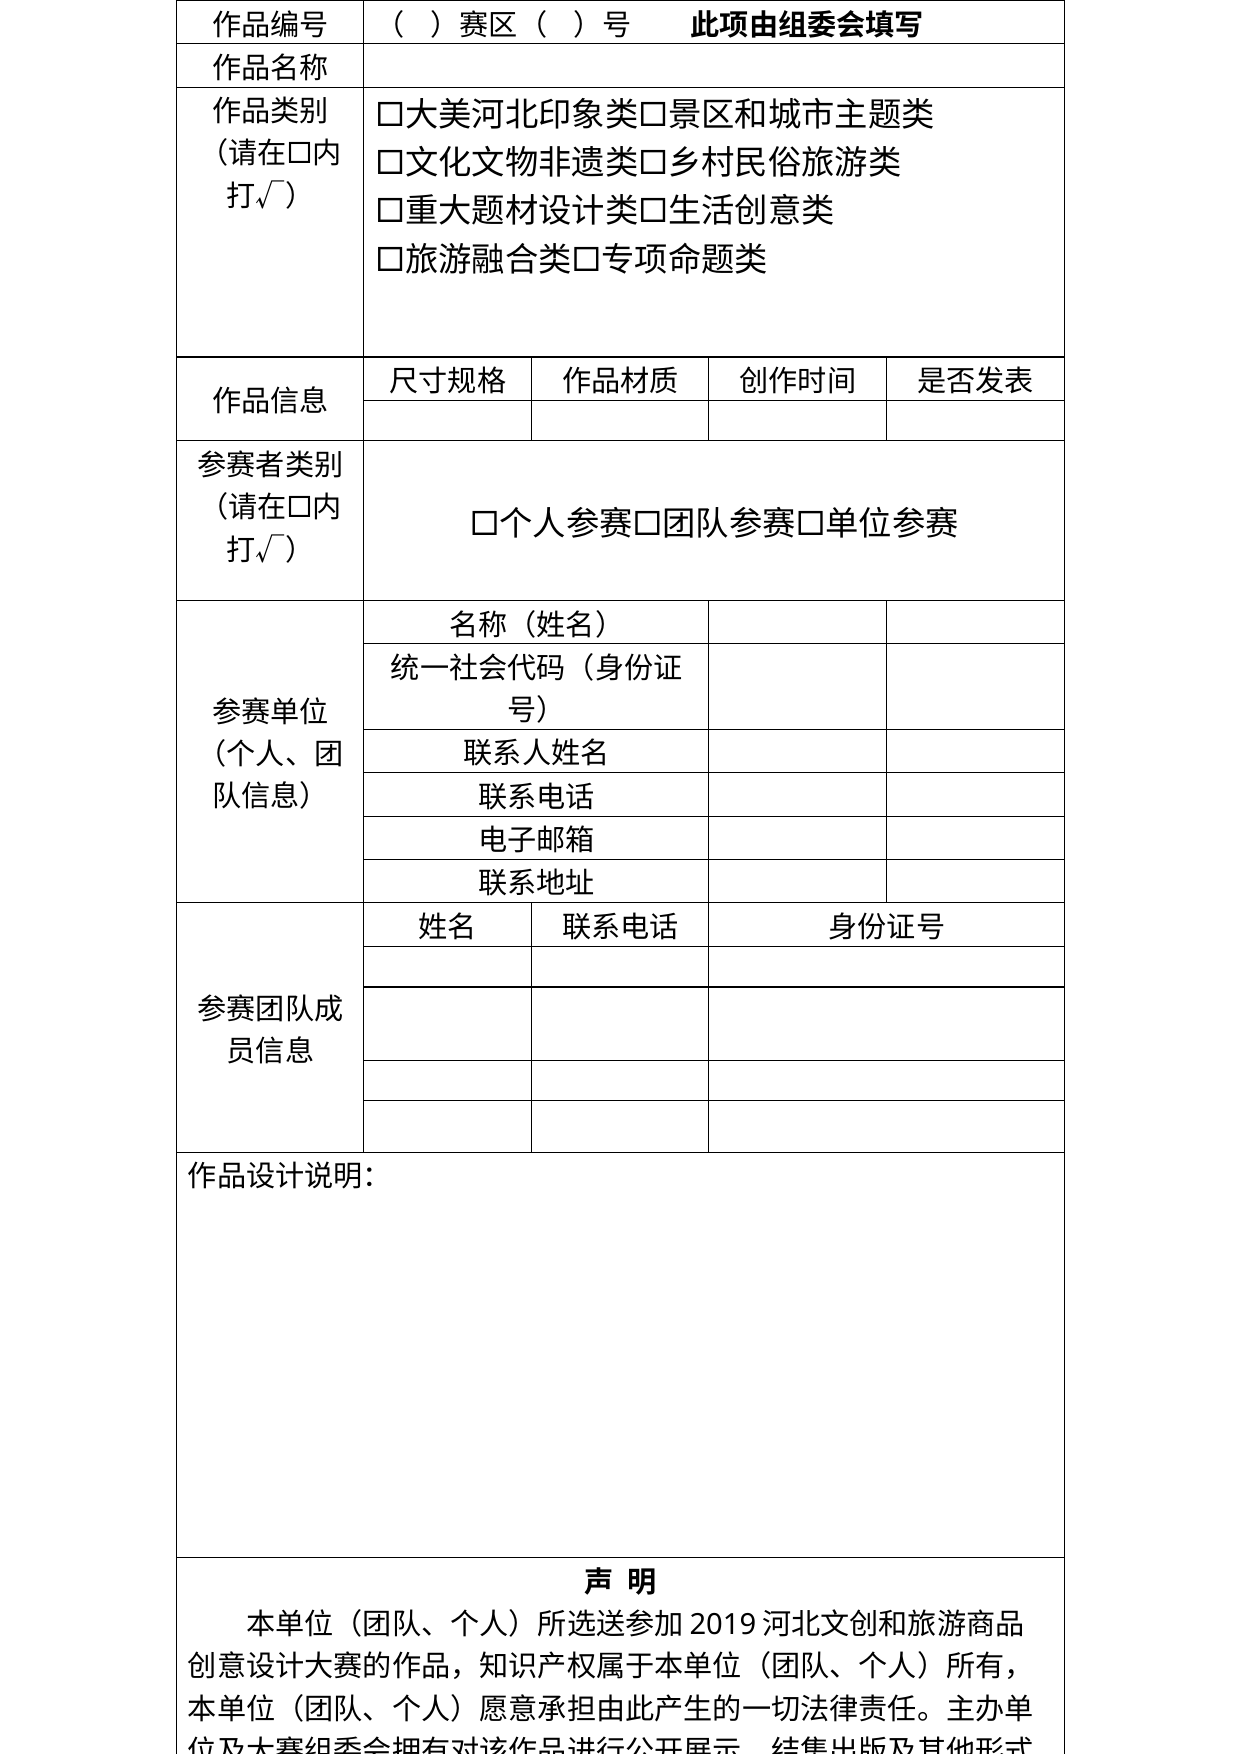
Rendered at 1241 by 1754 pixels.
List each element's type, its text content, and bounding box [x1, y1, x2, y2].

table_cell 统一社会代码（身份证号） [364, 644, 708, 729]
table_cell [709, 1061, 1064, 1100]
table_header 作品编号 [177, 1, 363, 43]
table_cell 参赛单位（个人、团队信息） [177, 601, 363, 902]
table_cell [364, 947, 531, 986]
table_cell [532, 947, 708, 986]
table_cell [709, 817, 886, 859]
table_cell [887, 730, 1064, 772]
table_cell 创作时间 [709, 358, 886, 400]
table_cell [364, 988, 531, 1060]
table_cell [709, 644, 886, 729]
table_cell 电子邮箱 [364, 817, 708, 859]
table_cell [887, 601, 1064, 643]
table_cell [887, 401, 1064, 440]
table_cell 联系电话 [532, 903, 708, 946]
table_cell 声 明 本单位（团队、个人）所选送参加2019河北文创和旅游商品创意设计大赛的作品，知识产权属于本单位（团队、个人）所有，本单位（团队、个人）愿意承担由此产生的一切法律责任。主办单位及大赛组委会拥有对该作品进行公开展示、结集出版及其他形式的非商业用途推广、宣传、展览、复制等权利，并享有优先获得知识产权受让的权利。 特此声明。 单位盖章： 个人签字： 年 月 日 [177, 1558, 1064, 1754]
table_cell [364, 44, 1064, 87]
table_cell 作品信息 [177, 358, 363, 440]
table_cell 大美河北印象类景区和城市主题类 文化文物非遗类乡村民俗旅游类 重大题材设计类生活创意类 旅游融合类专项命题类 [364, 88, 1064, 356]
table_cell [887, 644, 1064, 729]
table_cell [709, 730, 886, 772]
table_cell [532, 988, 708, 1060]
table_cell [887, 817, 1064, 859]
table_cell 是否发表 [887, 358, 1064, 400]
table_cell [709, 860, 886, 902]
table_cell 联系人姓名 [364, 730, 708, 772]
table_cell 联系电话 [364, 773, 708, 816]
table_cell 名称（姓名） [364, 601, 708, 643]
table_cell [364, 1061, 531, 1100]
table_cell 作品类别（请在内打√） [177, 88, 363, 356]
table_cell [532, 1061, 708, 1100]
table_cell [532, 1101, 708, 1152]
table_cell 作品名称 [177, 44, 363, 87]
table_cell [709, 601, 886, 643]
table_cell [709, 988, 1064, 1060]
table_cell [364, 401, 531, 440]
table_cell 姓名 [364, 903, 531, 946]
table_cell 作品设计说明： [177, 1153, 1064, 1557]
table_cell [709, 947, 1064, 986]
table_cell [709, 773, 886, 816]
table_cell [709, 401, 886, 440]
table_cell 个人参赛团队参赛单位参赛 [364, 441, 1064, 600]
table_cell 身份证号 [709, 903, 1064, 946]
table_cell 参赛团队成员信息 [177, 903, 363, 1152]
table_cell [887, 860, 1064, 902]
table_header （ ）赛区（ ）号 此项由组委会填写 [364, 1, 1064, 43]
table_cell 联系地址 [364, 860, 708, 902]
table_cell [887, 773, 1064, 816]
table_cell [709, 1101, 1064, 1152]
table_cell 尺寸规格 [364, 358, 531, 400]
table_cell 参赛者类别（请在内打√） [177, 441, 363, 600]
table_cell 作品材质 [532, 358, 708, 400]
table_cell [364, 1101, 531, 1152]
table_cell [532, 401, 708, 440]
